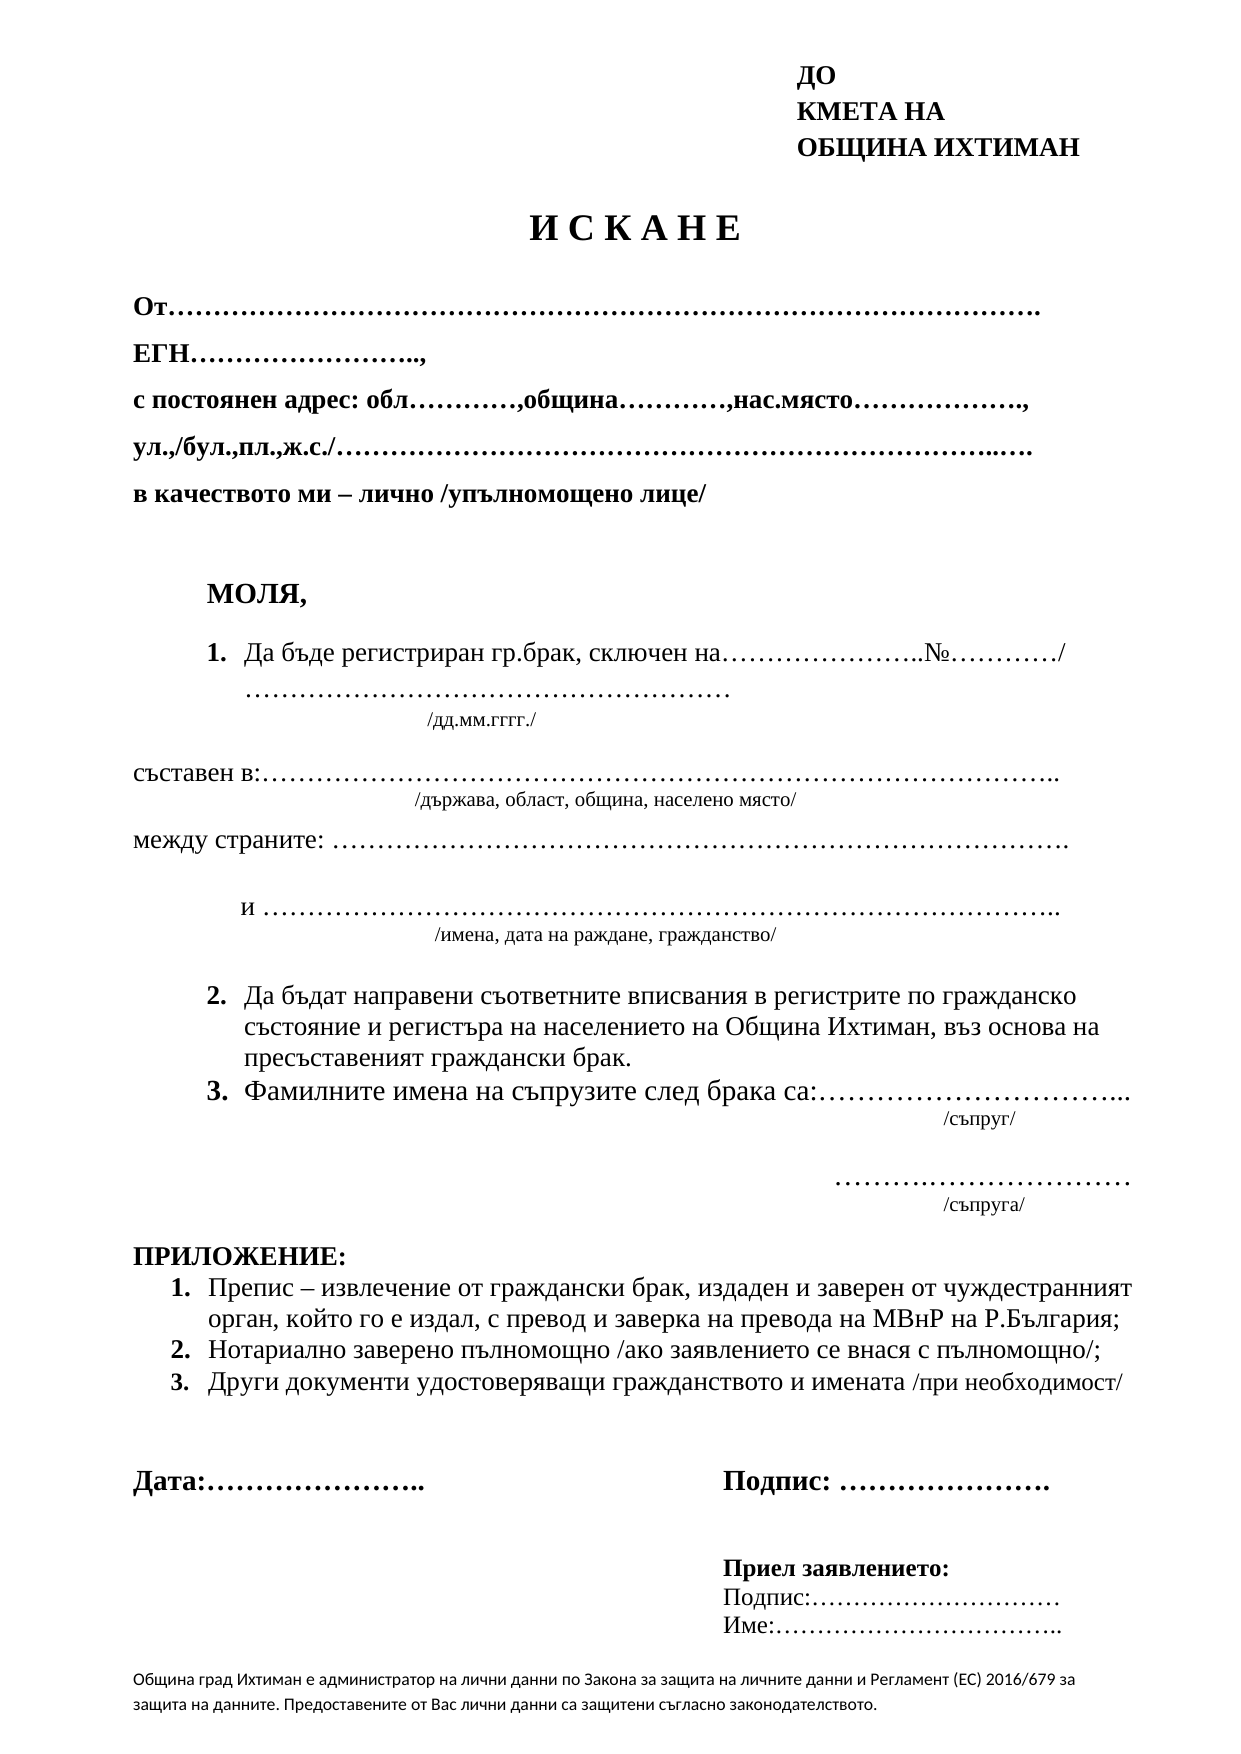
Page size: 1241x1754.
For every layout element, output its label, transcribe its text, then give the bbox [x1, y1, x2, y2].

list /съпруг/ [870, 1106, 1137, 1130]
text Име:…………………………….. [133, 1611, 1137, 1639]
list Други документи удостоверяващи гражданството и имената /при необходимост/ [170, 1364, 1137, 1396]
text Приел заявлението: [133, 1553, 1137, 1582]
text И С К А Н Е [133, 205, 1137, 248]
text Община град Ихтиман е администратор на лични данни по Закона за защита на личните данни и Регламент (ЕС) 2016/679 за защита на данните. Предоставените от Вас лични данни са защитени съгласно законодателството. [133, 1668, 1078, 1715]
list Препис – извлечение от граждански брак, издаден и заверен от чуждестранният орган, който го е издал, с превод и заверка на превода на МВнР на Р.България; [170, 1271, 1137, 1333]
list Фамилните имена на съпрузите след брака са:…………………………... [206, 1073, 1137, 1106]
text в качеството ми – лично /упълномощено лице/ [133, 477, 1137, 508]
text От……………………………………………………………………………………. [133, 290, 1137, 321]
text ПРИЛОЖЕНИЕ: [133, 1240, 1137, 1271]
text Дата:………………….. Подпис: …………………. [133, 1463, 1137, 1496]
text с постоянен адрес: обл…………,община…………,нас.място………………., [133, 383, 1137, 415]
text ул.,/бул.,пл.,ж.с./………………………………………………………………..…. [133, 430, 1137, 461]
text МОЛЯ, [133, 577, 1078, 610]
list /дд.мм.гггг./ [354, 707, 1078, 731]
text EГН…………………….., [133, 337, 1137, 368]
text КМЕТА НА [133, 95, 1078, 126]
text между страните: ………………………………………………………………………. [133, 823, 1078, 854]
text Подпис:………………………… [133, 1582, 1137, 1611]
text ОБЩИНА ИХТИМАН [133, 131, 1137, 162]
list Да бъдат направени съответните вписвания в регистрите по гражданско състояние и регистъра на населението на Община Ихтиман, въз основа на пресъставеният граждански брак. [206, 979, 1137, 1073]
text ……….………………… [133, 1158, 1137, 1192]
list Нотариално заверено пълномощно /ако заявлението се внася с пълномощно/; [170, 1333, 1137, 1364]
list Да бъде регистриран гр.брак, сключен на…………………..№…………/ ……………………………………………… [206, 636, 1078, 703]
text съставен в:…………………………………………………………………………….. [133, 756, 1078, 787]
text ДО [723, 59, 1078, 90]
text и …………………………………………………………………………….. [133, 891, 1078, 922]
text /държава, област, община, населено място/ [133, 787, 1078, 811]
text /съпруга/ [133, 1192, 1137, 1216]
text /имена, дата на раждане, гражданство/ [133, 922, 1078, 946]
